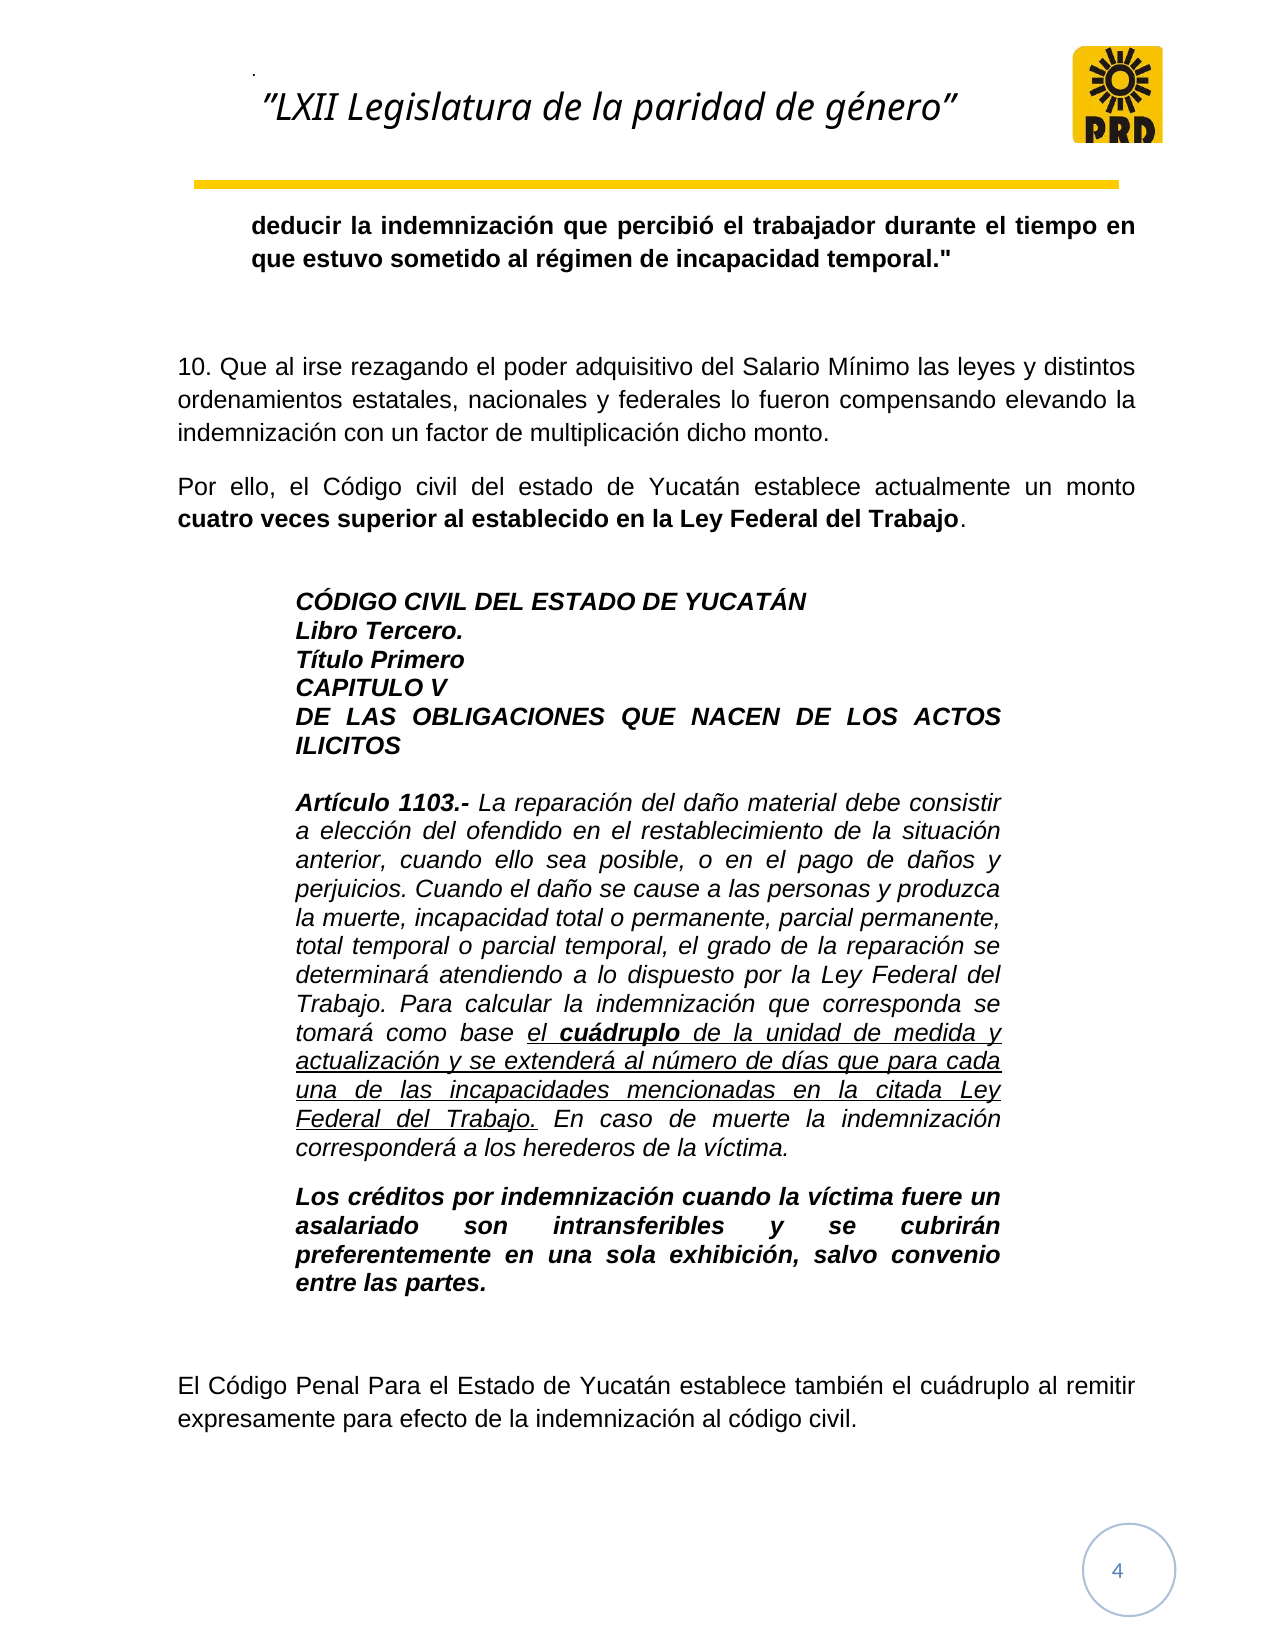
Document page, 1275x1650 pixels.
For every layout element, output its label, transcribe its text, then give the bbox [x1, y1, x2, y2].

text 10. Que al irse rezagando el poder adquisitivo del Salario Mínimo las leyes y distintos ordenamientos estatales, nacionales y federales lo fueron compensando elevando la indemnización con un factor de multiplicación dicho monto. [177, 352, 1137, 446]
text CÓDIGO CIVIL DEL ESTADO DE YUCATÁN [295, 587, 1004, 616]
picture [1072, 46, 1163, 143]
text DE LAS OBLIGACIONES QUE NACEN DE LOS ACTOS ILICITOS [295, 702, 1004, 788]
text Título Primero [295, 644, 1004, 673]
text CAPITULO V [295, 673, 1004, 702]
text El Código Penal Para el Estado de Yucatán establece también el cuádruplo al remitir expresamente para efecto de la indemnización al código civil. [177, 1371, 1137, 1433]
text Libro Tercero. [295, 616, 1004, 644]
text Artículo 1103.- La reparación del daño material debe consistir a elección del ofendido en el restablecimiento de la situación anterior, cuando ello sea posible, o en el pago de daños y perjuicios. Cuando el daño se cause a las personas y produzca la muerte, incapacidad total o permanente, parcial permanente, total temporal o parcial temporal, el grado de la reparación se determinará atendiendo a lo dispuesto por la Ley Federal del Trabajo. Para calcular la indemnización que corresponda se tomará como base el cuádruplo de la unidad de medida y actualización y se extenderá al número de días que para cada una de las incapacidades mencionadas en la citada Ley Federal del Trabajo. En caso de muerte la indemnización corresponderá a los herederos de la víctima. [295, 788, 1004, 1161]
text Por ello, el Código civil del estado de Yucatán establece actualmente un monto cuatro veces superior al establecido en la Ley Federal del Trabajo. [177, 471, 1137, 533]
text Los créditos por indemnización cuando la víctima fuere un asalariado son intransferibles y se cubrirán preferentemente en una sola exhibición, salvo convenio entre las partes. [295, 1182, 1004, 1297]
